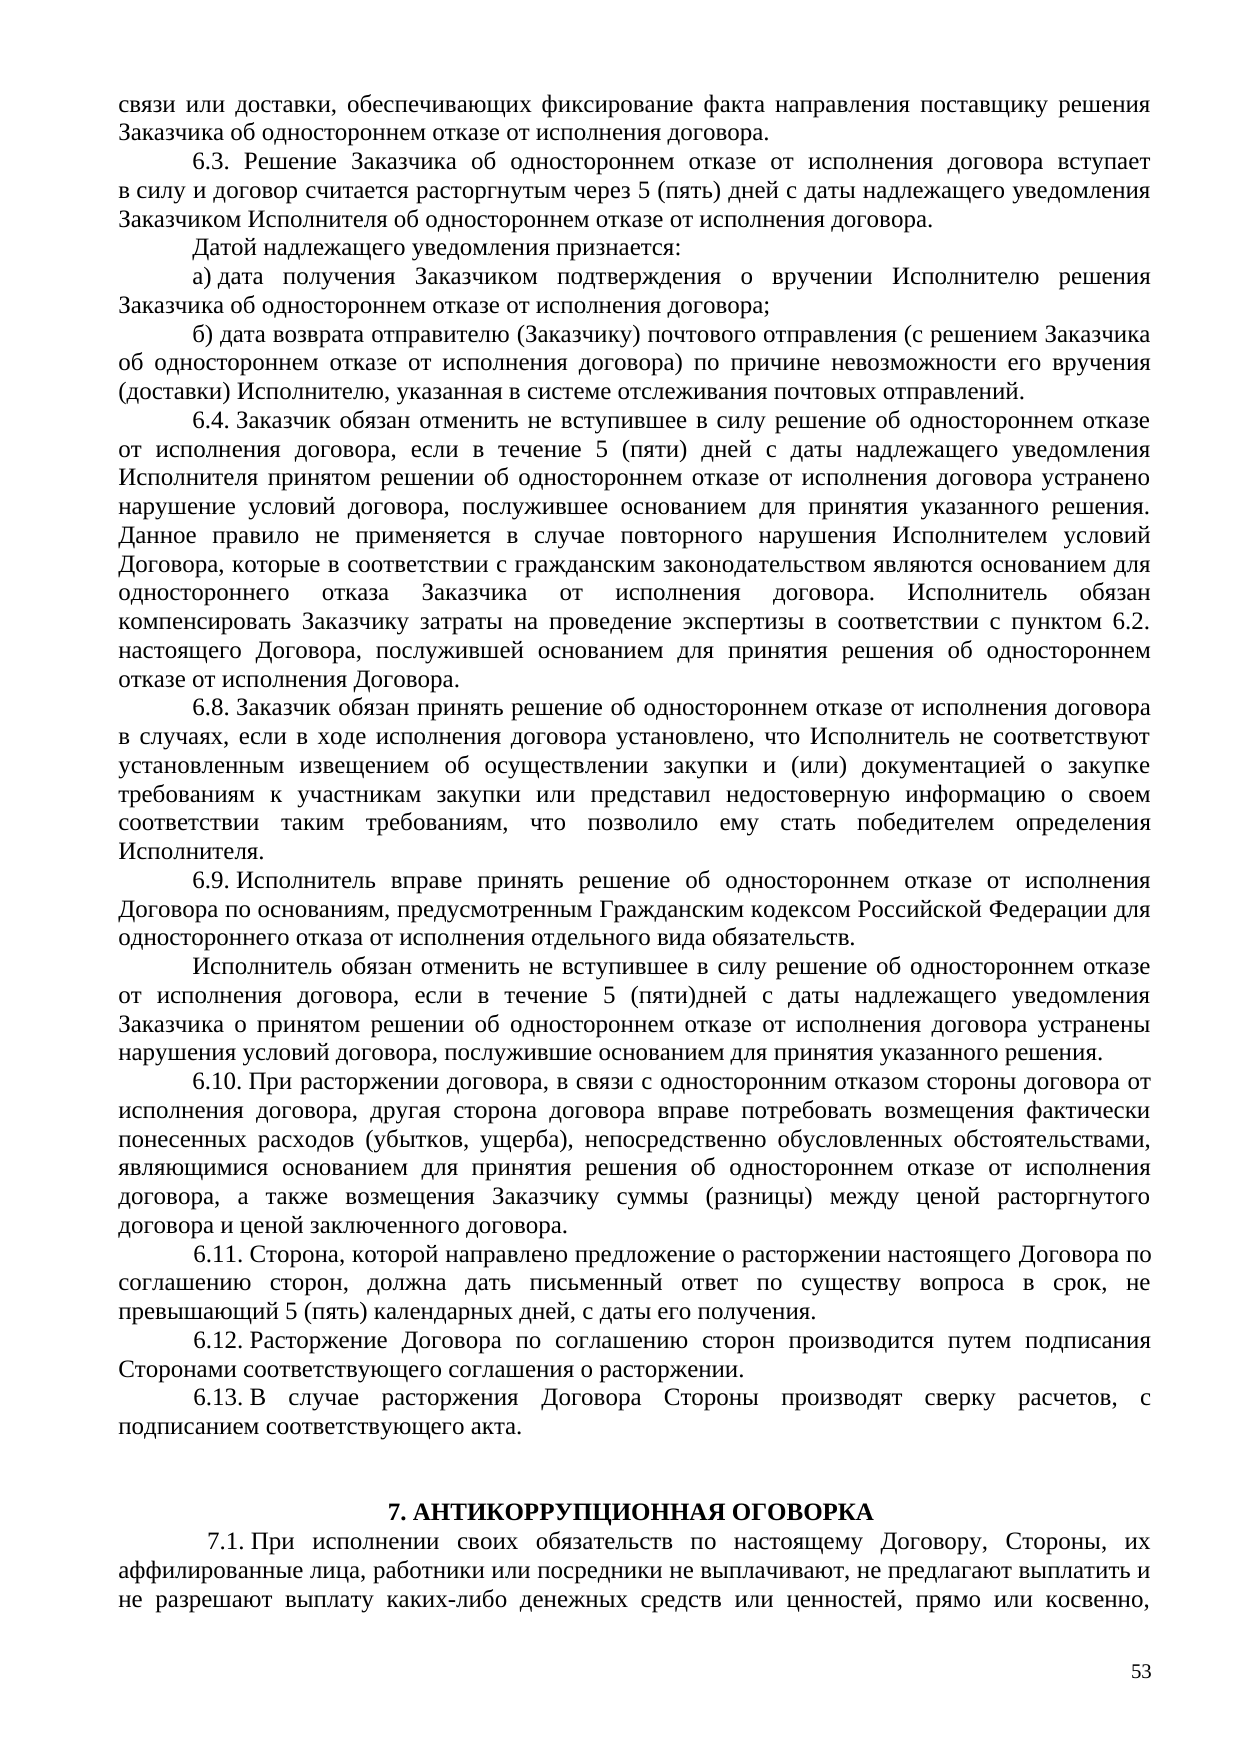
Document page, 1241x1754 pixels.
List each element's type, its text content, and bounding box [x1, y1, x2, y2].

text 6.8. Заказчик обязан принять решение об одностороннем отказе от исполнения договора в случаях, если в ходе исполнения договора установлено, что Исполнитель не соответствуют установленным извещением об осуществлении закупки и (или) документацией о закупке требованиям к участникам закупки или представил недостоверную информацию о своем соответствии таким требованиям, что позволило ему стать победителем определения Исполнителя. [118, 692, 1152, 865]
text б) дата возврата отправителю (Заказчику) почтового отправления (с решением Заказчика об одностороннем отказе от исполнения договора) по причине невозможности его вручения (доставки) Исполнителю, указанная в системе отслеживания почтовых отправлений. [118, 319, 1152, 405]
text 6.4. Заказчик обязан отменить не вступившее в силу решение об одностороннем отказе от исполнения договора, если в течение 5 (пяти) дней с даты надлежащего уведомления Исполнителя принятом решении об одностороннем отказе от исполнения договора устранено нарушение условий договора, послужившее основанием для принятия указанного решения. Данное правило не применяется в случае повторного нарушения Исполнителем условий Договора, которые в соответствии с гражданским законодательством являются основанием для одностороннего отказа Заказчика от исполнения договора. Исполнитель обязан компенсировать Заказчику затраты на проведение экспертизы в соответствии с пунктом 6.2. настоящего Договора, послужившей основанием для принятия решения об одностороннем отказе от исполнения Договора. [118, 405, 1152, 692]
text 6.3. Решение Заказчика об одностороннем отказе от исполнения договора вступает в силу и договор считается расторгнутым через 5 (пять) дней с даты надлежащего уведомления Заказчиком Исполнителя об одностороннем отказе от исполнения договора. [118, 146, 1152, 232]
text 6.12. Расторжение Договора по соглашению сторон производится путем подписания Сторонами соответствующего соглашения о расторжении. [118, 1325, 1152, 1382]
text 6.9. Исполнитель вправе принять решение об одностороннем отказе от исполнения Договора по основаниям, предусмотренным Гражданским кодексом Российской Федерации для одностороннего отказа от исполнения отдельного вида обязательств. [118, 865, 1152, 951]
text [118, 89, 1152, 146]
text а) дата получения Заказчиком подтверждения о вручении Исполнителю решения Заказчика об одностороннем отказе от исполнения договора; [118, 261, 1152, 319]
text 6.11. Сторона, которой направлено предложение о расторжении настоящего Договора по соглашению сторон, должна дать письменный ответ по существу вопроса в срок, не превышающий 5 (пять) календарных дней, с даты его получения. [118, 1239, 1152, 1325]
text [118, 1526, 1152, 1612]
text Исполнитель обязан отменить не вступившее в силу решение об одностороннем отказе от исполнения договора, если в течение 5 (пяти)дней с даты надлежащего уведомления Заказчика о принятом решении об одностороннем отказе от исполнения договора устранены нарушения условий договора, послужившие основанием для принятия указанного решения. [118, 951, 1152, 1066]
text Датой надлежащего уведомления признается: [118, 232, 1152, 261]
text 6.13. В случае расторжения Договора Стороны производят сверку расчетов, с подписанием соответствующего акта. [118, 1382, 1152, 1440]
text 7. АНТИКОРРУПЦИОННАЯ ОГОВОРКА [118, 1497, 1144, 1526]
text 6.10. При расторжении договора, в связи с односторонним отказом стороны договора от исполнения договора, другая сторона договора вправе потребовать возмещения фактически понесенных расходов (убытков, ущерба), непосредственно обусловленных обстоятельствами, являющимися основанием для принятия решения об одностороннем отказе от исполнения договора, а также возмещения Заказчику суммы (разницы) между ценой расторгнутого договора и ценой заключенного договора. [118, 1066, 1152, 1239]
